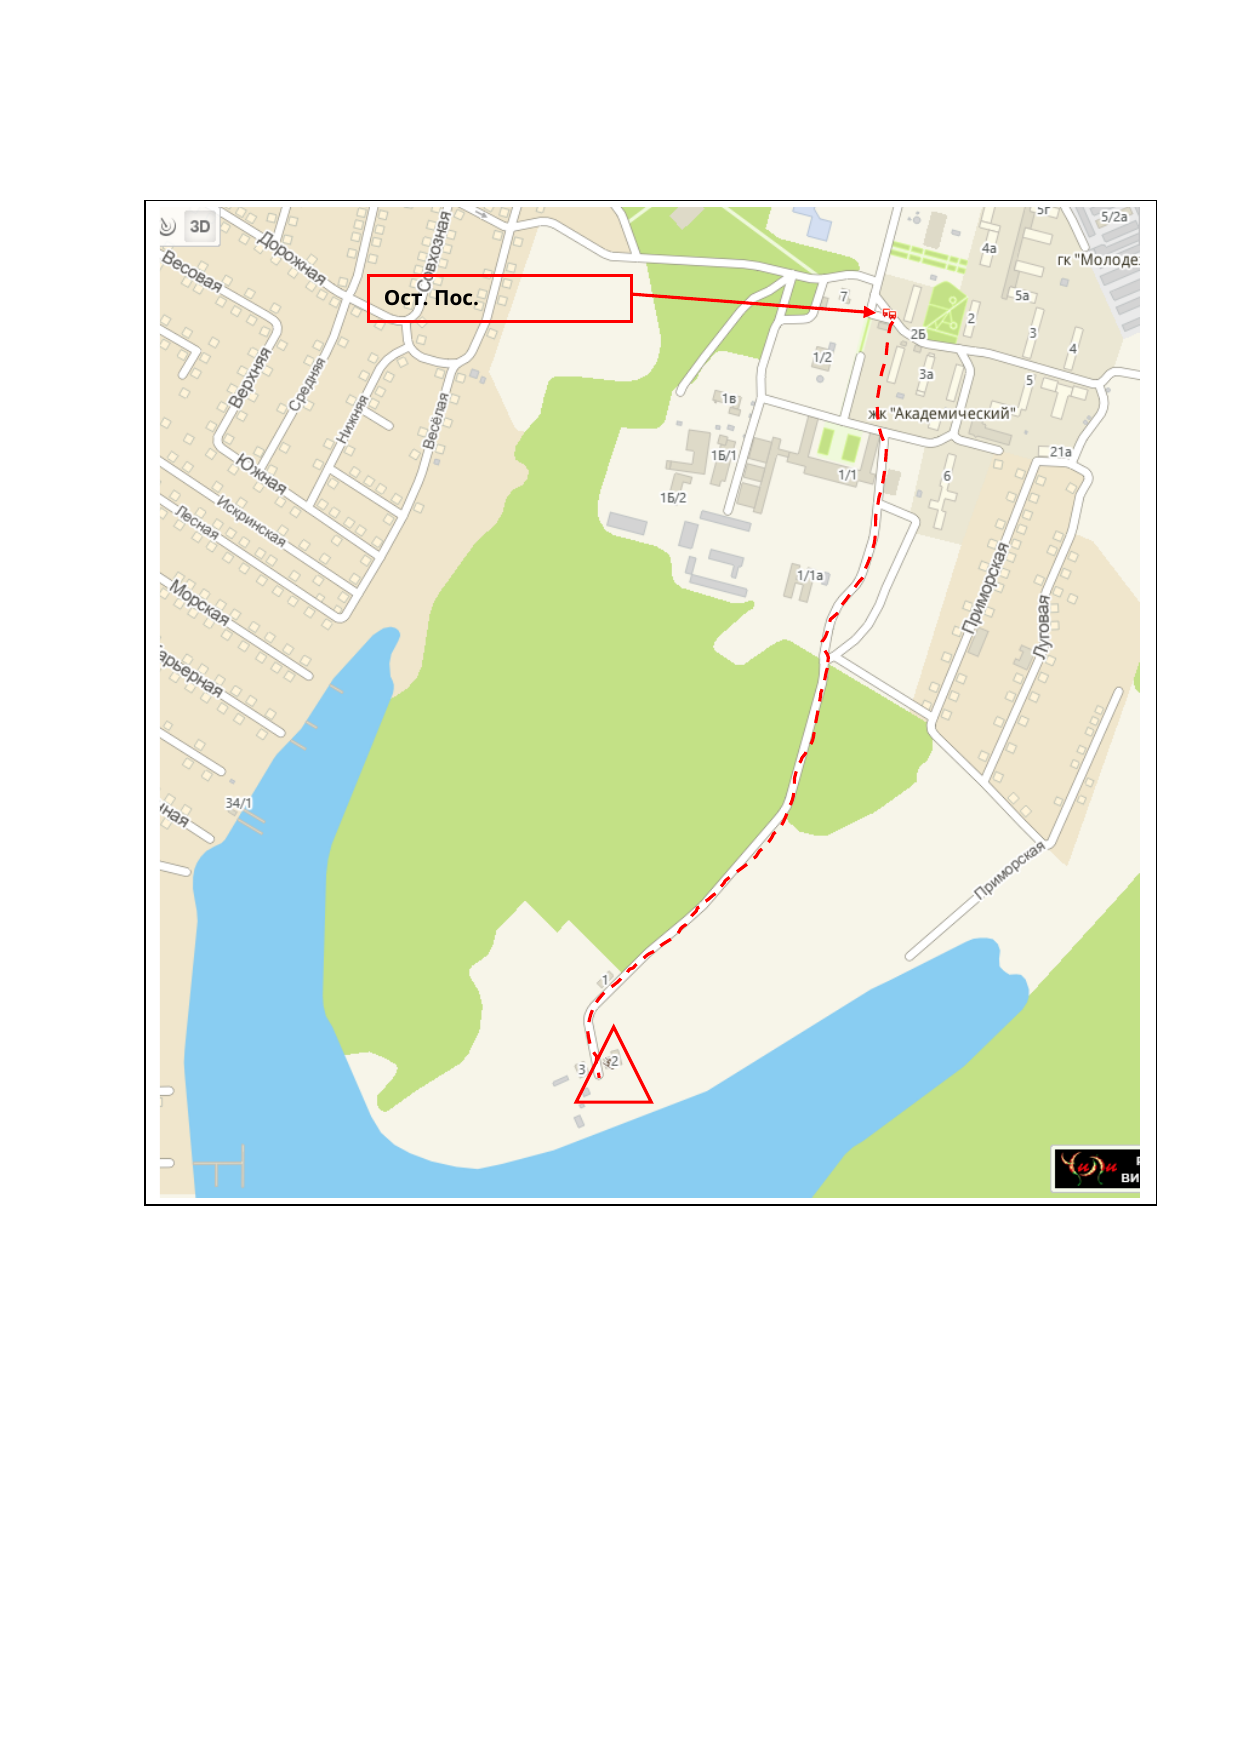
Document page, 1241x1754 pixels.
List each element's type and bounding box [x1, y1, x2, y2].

picture [159, 207, 1140, 1198]
